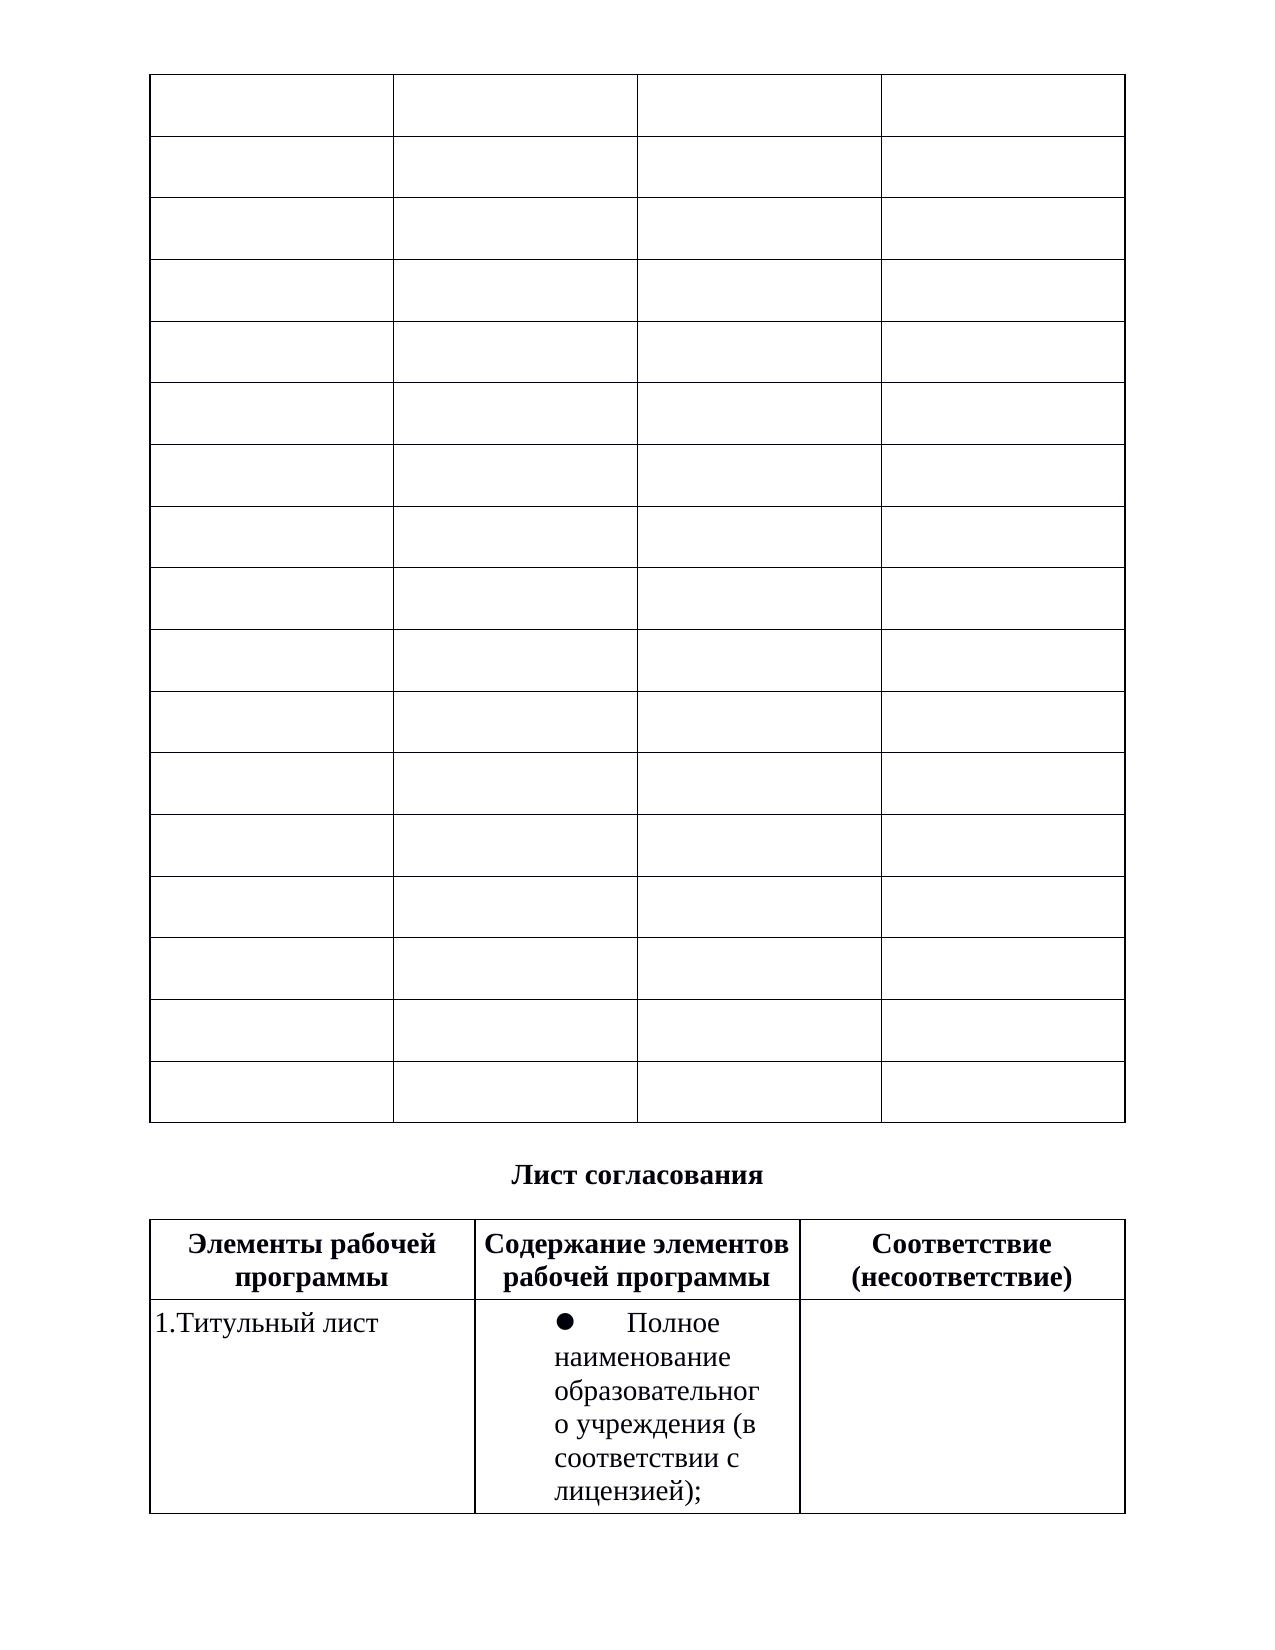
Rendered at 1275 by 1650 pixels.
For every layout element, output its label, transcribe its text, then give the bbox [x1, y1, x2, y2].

table_cell [151, 198, 393, 259]
table_cell [394, 383, 637, 444]
table_cell [638, 753, 881, 814]
table_cell [394, 198, 637, 259]
table_cell [638, 630, 881, 691]
table_cell [151, 938, 393, 999]
table_cell [394, 322, 637, 382]
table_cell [476, 1300, 799, 1512]
table_cell [882, 815, 1124, 876]
table_cell [394, 75, 637, 136]
table_cell [394, 137, 637, 197]
table_cell [801, 1300, 1124, 1512]
table_cell [151, 260, 393, 321]
table_cell [394, 877, 637, 937]
table_cell [151, 507, 393, 567]
table_cell [151, 568, 393, 629]
table_cell [882, 383, 1124, 444]
table_cell [638, 692, 881, 752]
table_cell 1.Титульный лист [151, 1300, 474, 1512]
table_cell [638, 198, 881, 259]
table_header Содержание элементов рабочей программы [476, 1220, 799, 1299]
table_cell [394, 630, 637, 691]
table_cell [638, 383, 881, 444]
table_cell [151, 322, 393, 382]
table_cell [151, 75, 393, 136]
table_cell [151, 630, 393, 691]
table_cell [882, 753, 1124, 814]
table_cell [638, 260, 881, 321]
table_header Элементы рабочей программы [151, 1220, 474, 1299]
table_cell [882, 445, 1124, 506]
table_header Соответствие (несоответствие) [801, 1220, 1124, 1299]
table_cell [882, 568, 1124, 629]
table_cell [882, 877, 1124, 937]
table_cell [638, 75, 881, 136]
table_cell [882, 692, 1124, 752]
table_cell [394, 938, 637, 999]
table_cell [394, 1062, 637, 1122]
table_cell [882, 260, 1124, 321]
table_cell [394, 692, 637, 752]
table_cell [394, 815, 637, 876]
table_cell [638, 1062, 881, 1122]
table_cell [151, 445, 393, 506]
table_cell [638, 445, 881, 506]
text Лист согласования [150, 1157, 1125, 1190]
table_cell [394, 507, 637, 567]
table_cell [638, 322, 881, 382]
table_cell [394, 1000, 637, 1061]
table_cell [394, 260, 637, 321]
table_cell [638, 938, 881, 999]
table_cell [882, 137, 1124, 197]
table_cell [638, 877, 881, 937]
table_cell [151, 1000, 393, 1061]
table_cell [151, 753, 393, 814]
table_cell [151, 692, 393, 752]
table_cell [151, 877, 393, 937]
table_cell [638, 507, 881, 567]
table_cell [151, 1062, 393, 1122]
table_cell [638, 137, 881, 197]
table_cell [394, 445, 637, 506]
table_cell [638, 1000, 881, 1061]
table_cell [151, 137, 393, 197]
table_cell [882, 1062, 1124, 1122]
table_cell [882, 75, 1124, 136]
table_cell [882, 198, 1124, 259]
table_cell [394, 753, 637, 814]
table_cell [882, 1000, 1124, 1061]
table_cell [882, 322, 1124, 382]
table_cell [882, 507, 1124, 567]
table_cell [151, 383, 393, 444]
table_cell [394, 568, 637, 629]
table_cell [151, 815, 393, 876]
table_cell [638, 568, 881, 629]
table_cell [882, 938, 1124, 999]
table_cell [638, 815, 881, 876]
table_cell [882, 630, 1124, 691]
